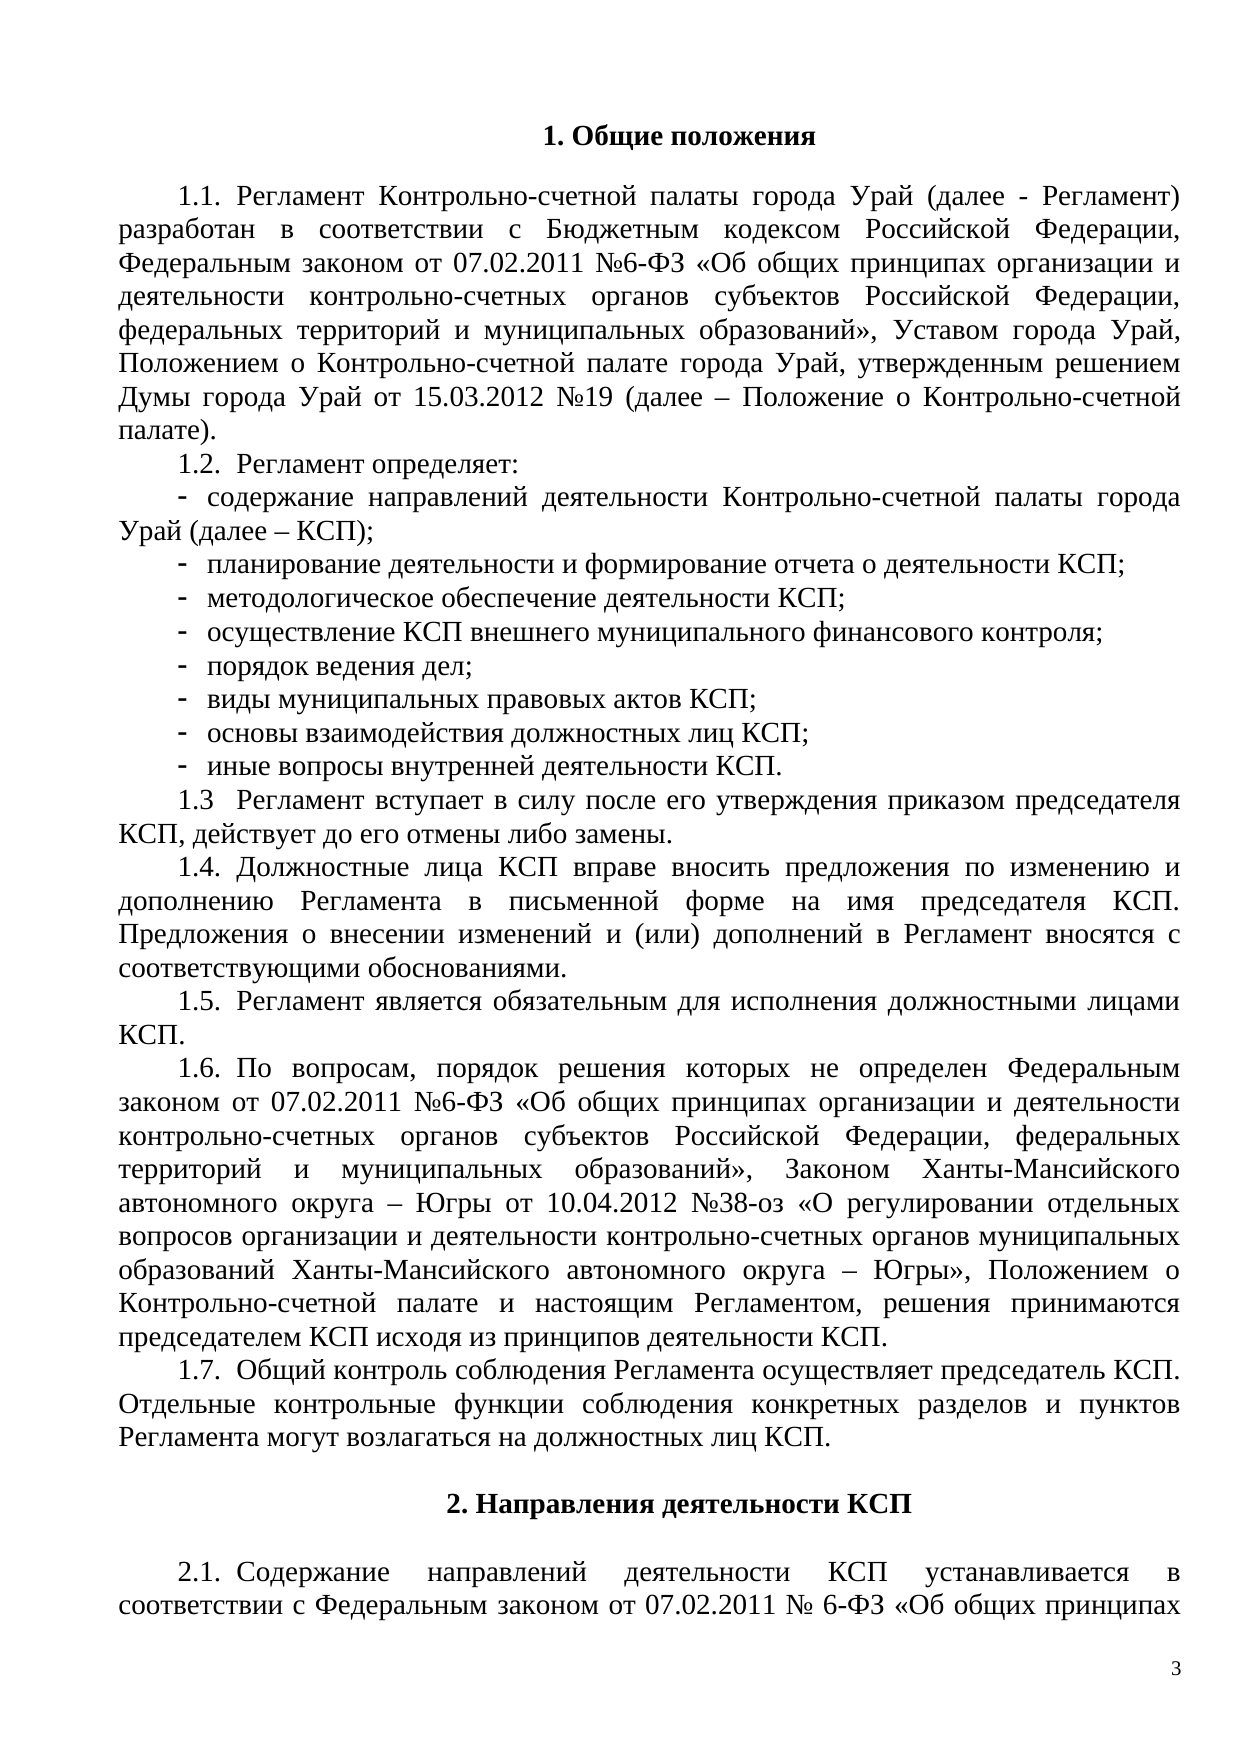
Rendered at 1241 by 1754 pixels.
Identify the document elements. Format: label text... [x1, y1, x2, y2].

list методологическое обеспечение деятельности КСП; [118, 580, 1181, 614]
text 1.5. Регламент является обязательным для исполнения должностными лицами КСП. [118, 983, 1181, 1051]
text 1.1. Регламент Контрольно-счетной палаты города Урай (далее - Регламент) разработан в соответствии с Бюджетным кодексом Российской Федерации, Федеральным законом от 07.02.2011 №6-ФЗ «Об общих принципах организации и деятельности контрольно-счетных органов субъектов Российской Федерации, федеральных территорий и муниципальных образований», Уставом города Урай, Положением о Контрольно-счетной палате города Урай, утвержденным решением Думы города Урай от 15.03.2012 №19 (далее – Положение о Контрольно-счетной палате). [118, 178, 1181, 446]
text 1.3 Регламент вступает в силу после его утверждения приказом председателя КСП, действует до его отмены либо замены. [118, 782, 1181, 849]
text 1.7. Общий контроль соблюдения Регламента осуществляет председатель КСП. Отдельные контрольные функции соблюдения конкретных разделов и пунктов Регламента могут возлагаться на должностных лиц КСП. [118, 1352, 1181, 1453]
list планирование деятельности и формирование отчета о деятельности КСП; [118, 547, 1181, 580]
text 1.2. Регламент определяет: [118, 446, 1181, 479]
text 2. Направления деятельности КСП [118, 1487, 1181, 1520]
list порядок ведения дел; [118, 648, 1181, 681]
list виды муниципальных правовых актов КСП; [118, 681, 1181, 715]
text 1.6. По вопросам, порядок решения которых не определен Федеральным законом от 07.02.2011 №6-ФЗ «Об общих принципах организации и деятельности контрольно-счетных органов субъектов Российской Федерации, федеральных территорий и муниципальных образований», Законом Ханты-Мансийского автономного округа – Югры от 10.04.2012 №38-оз «О регулировании отдельных вопросов организации и деятельности контрольно-счетных органов муниципальных образований Ханты-Мансийского автономного округа – Югры», Положением о Контрольно-счетной палате и настоящим Регламентом, решения принимаются председателем КСП исходя из принципов деятельности КСП. [118, 1051, 1181, 1352]
list иные вопросы внутренней деятельности КСП. [118, 748, 1181, 782]
list содержание направлений деятельности Контрольно-счетной палаты города Урай (далее – КСП); [118, 479, 1181, 547]
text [118, 1554, 1181, 1621]
list основы взаимодействия должностных лиц КСП; [118, 715, 1181, 748]
text 1.4. Должностные лица КСП вправе вносить предложения по изменению и дополнению Регламента в письменной форме на имя председателя КСП. Предложения о внесении изменений и (или) дополнений в Регламент вносятся с соответствующими обоснованиями. [118, 849, 1181, 983]
text 1. Общие положения [118, 118, 1181, 152]
list осуществление КСП внешнего муниципального финансового контроля; [118, 614, 1181, 648]
